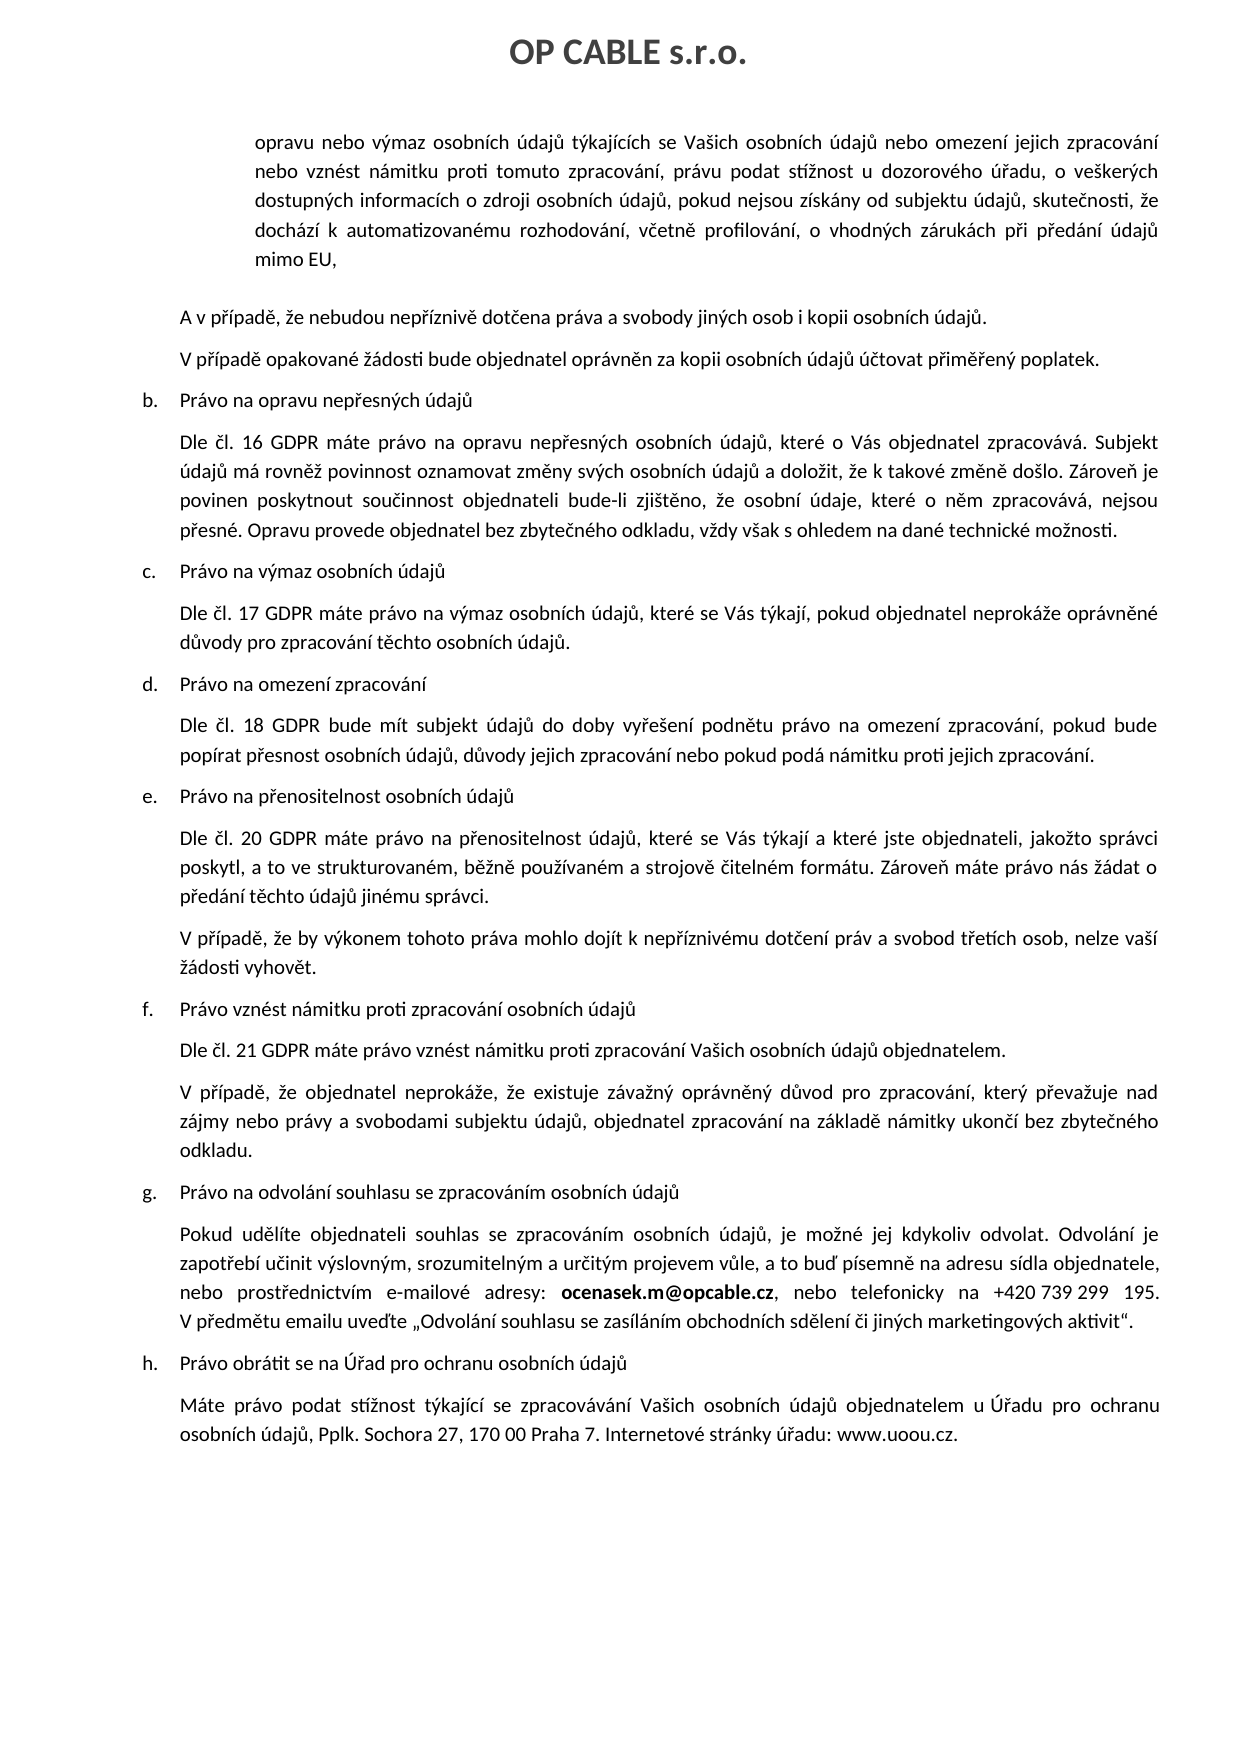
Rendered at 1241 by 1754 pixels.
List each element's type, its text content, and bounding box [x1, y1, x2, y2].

list Pokud udělíte objednateli souhlas se zpracováním osobních údajů, je možné jej kdykoliv odvolat. Odvolání je zapotřebí učinit výslovným, srozumitelným a určitým projevem vůle, a to buď písemně na adresu sídla objednatele, nebo prostřednictvím e-mailové adresy: ocenasek.m@opcable.cz, nebo telefonicky na +420 739 299 195. V předmětu emailu uveďte „Odvolání souhlasu se zasíláním obchodních sdělení či jiných marketingových aktivit“. [179, 1221, 1160, 1334]
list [217, 129, 1160, 271]
list Právo obrátit se na Úřad pro ochranu osobních údajů [142, 1350, 1160, 1376]
list Právo vznést námitku proti zpracování osobních údajů [142, 996, 1160, 1021]
list Právo na opravu nepřesných údajů [142, 388, 1160, 413]
list Dle čl. 16 GDPR máte právo na opravu nepřesných osobních údajů, které o Vás objednatel zpracovává. Subjekt údajů má rovněž povinnost oznamovat změny svých osobních údajů a doložit, že k takové změně došlo. Zároveň je povinen poskytnout součinnost objednateli bude-li zjištěno, že osobní údaje, které o něm zpracovává, nejsou přesné. Opravu provede objednatel bez zbytečného odkladu, vždy však s ohledem na dané technické možnosti. [179, 429, 1160, 542]
list Dle čl. 21 GDPR máte právo vznést námitku proti zpracování Vašich osobních údajů objednatelem. [179, 1038, 1160, 1063]
list A v případě, že nebudou nepříznivě dotčena práva a svobody jiných osob i kopii osobních údajů. [179, 304, 1160, 330]
list Dle čl. 20 GDPR máte právo na přenositelnost údajů, které se Vás týkají a které jste objednateli, jakožto správci poskytl, a to ve strukturovaném, běžně používaném a strojově čitelném formátu. Zároveň máte právo nás žádat o předání těchto údajů jinému správci. [179, 825, 1160, 909]
list V případě opakované žádosti bude objednatel oprávněn za kopii osobních údajů účtovat přiměřený poplatek. [179, 346, 1160, 371]
list V případě, že objednatel neprokáže, že existuje závažný oprávněný důvod pro zpracování, který převažuje nad zájmy nebo právy a svobodami subjektu údajů, objednatel zpracování na základě námitky ukončí bez zbytečného odkladu. [179, 1079, 1160, 1163]
list V případě, že by výkonem tohoto práva mohlo dojít k nepříznivému dotčení práv a svobod třetích osob, nelze vaší žádosti vyhovět. [179, 925, 1160, 980]
list Máte právo podat stížnost týkající se zpracovávání Vašich osobních údajů objednatelem u Úřadu pro ochranu osobních údajů, Pplk. Sochora 27, 170 00 Praha 7. Internetové stránky úřadu: www.uoou.cz. [179, 1392, 1160, 1446]
list Právo na přenositelnost osobních údajů [142, 783, 1160, 809]
list Dle čl. 17 GDPR máte právo na výmaz osobních údajů, které se Vás týkají, pokud objednatel neprokáže oprávněné důvody pro zpracování těchto osobních údajů. [179, 600, 1160, 655]
list Právo na výmaz osobních údajů [142, 558, 1160, 584]
list Právo na odvolání souhlasu se zpracováním osobních údajů [142, 1179, 1160, 1205]
list Dle čl. 18 GDPR bude mít subjekt údajů do doby vyřešení podnětu právo na omezení zpracování, pokud bude popírat přesnost osobních údajů, důvody jejich zpracování nebo pokud podá námitku proti jejich zpracování. [179, 713, 1160, 767]
list Právo na omezení zpracování [142, 671, 1160, 696]
